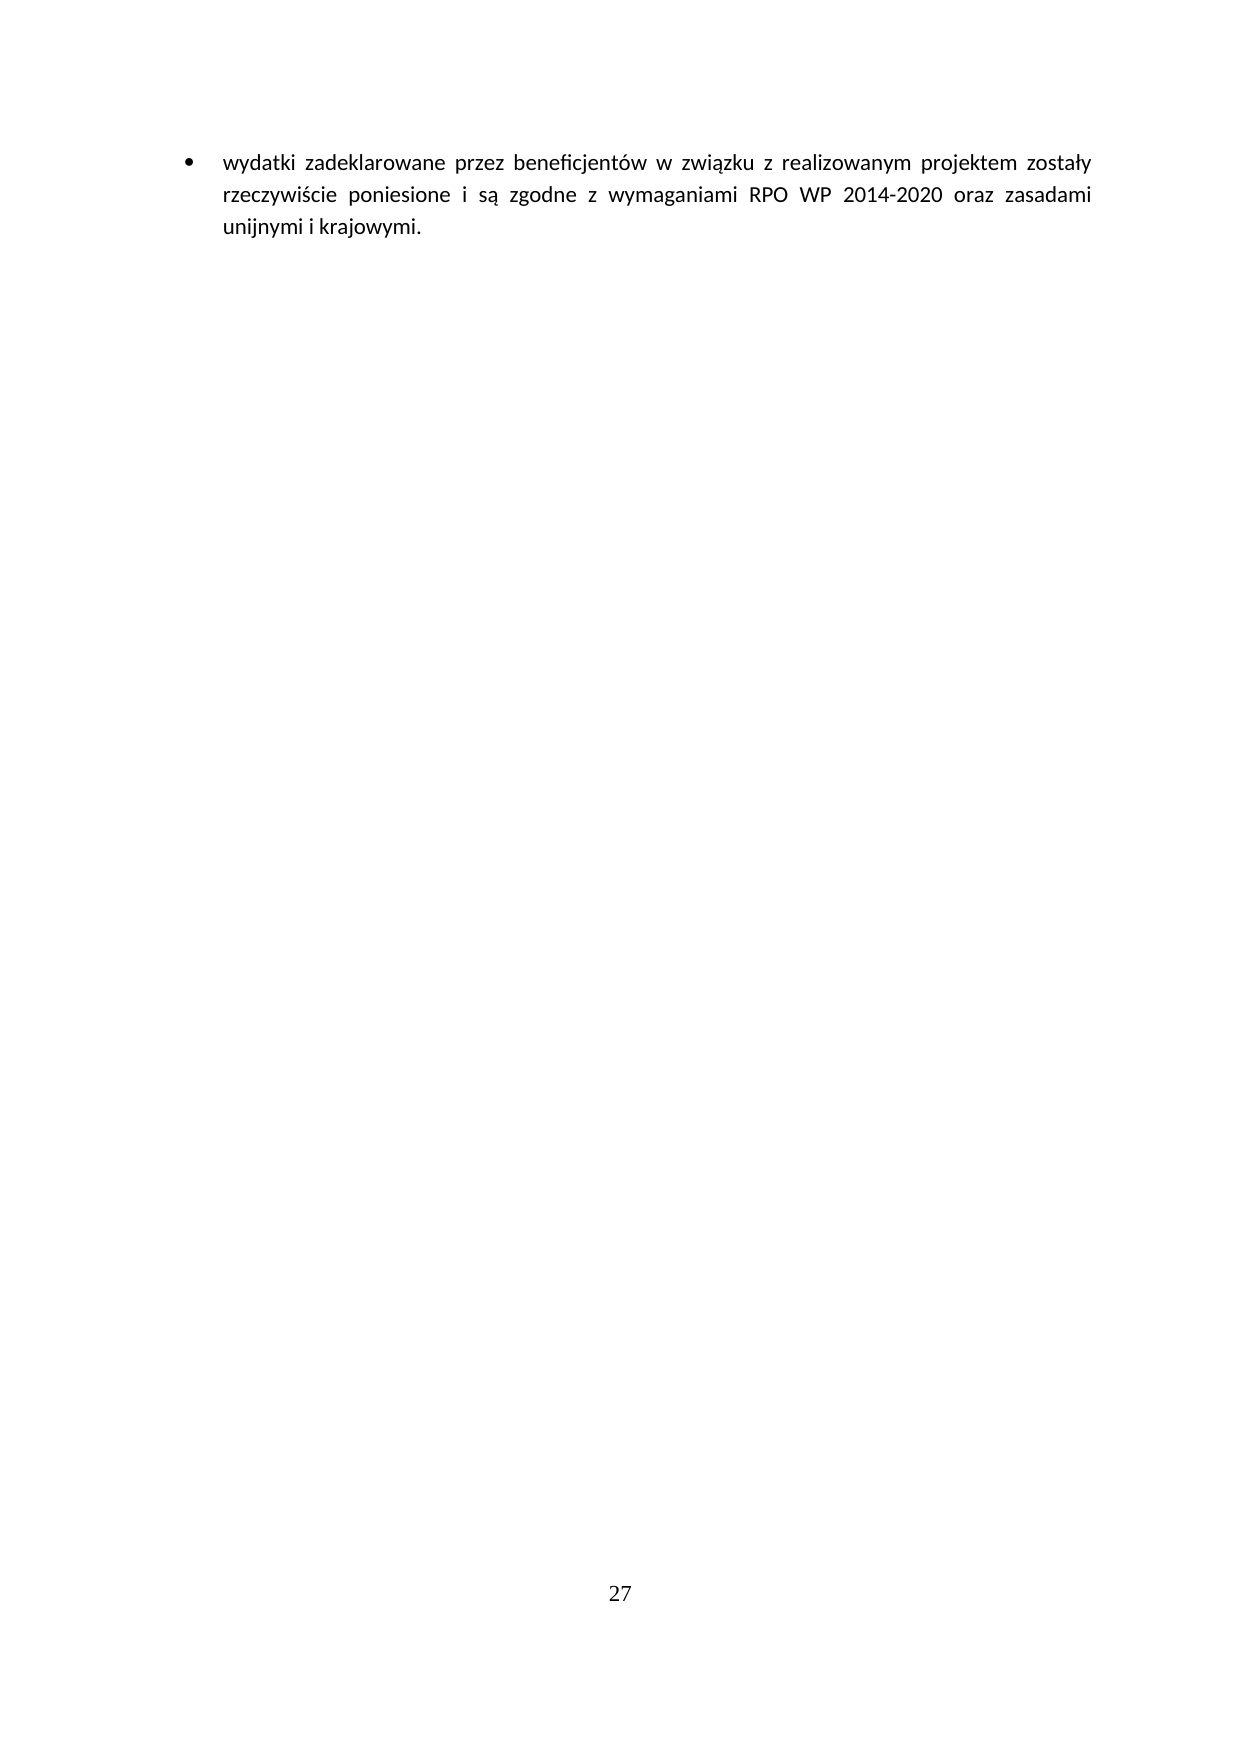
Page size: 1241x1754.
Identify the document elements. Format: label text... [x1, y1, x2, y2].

list wydatki zadeklarowane przez beneficjentów w związku z realizowanym projektem zostały rzeczywiście poniesione i są zgodne z wymaganiami RPO WP 2014-2020 oraz zasadami unijnymi i krajowymi. [185, 148, 1093, 240]
